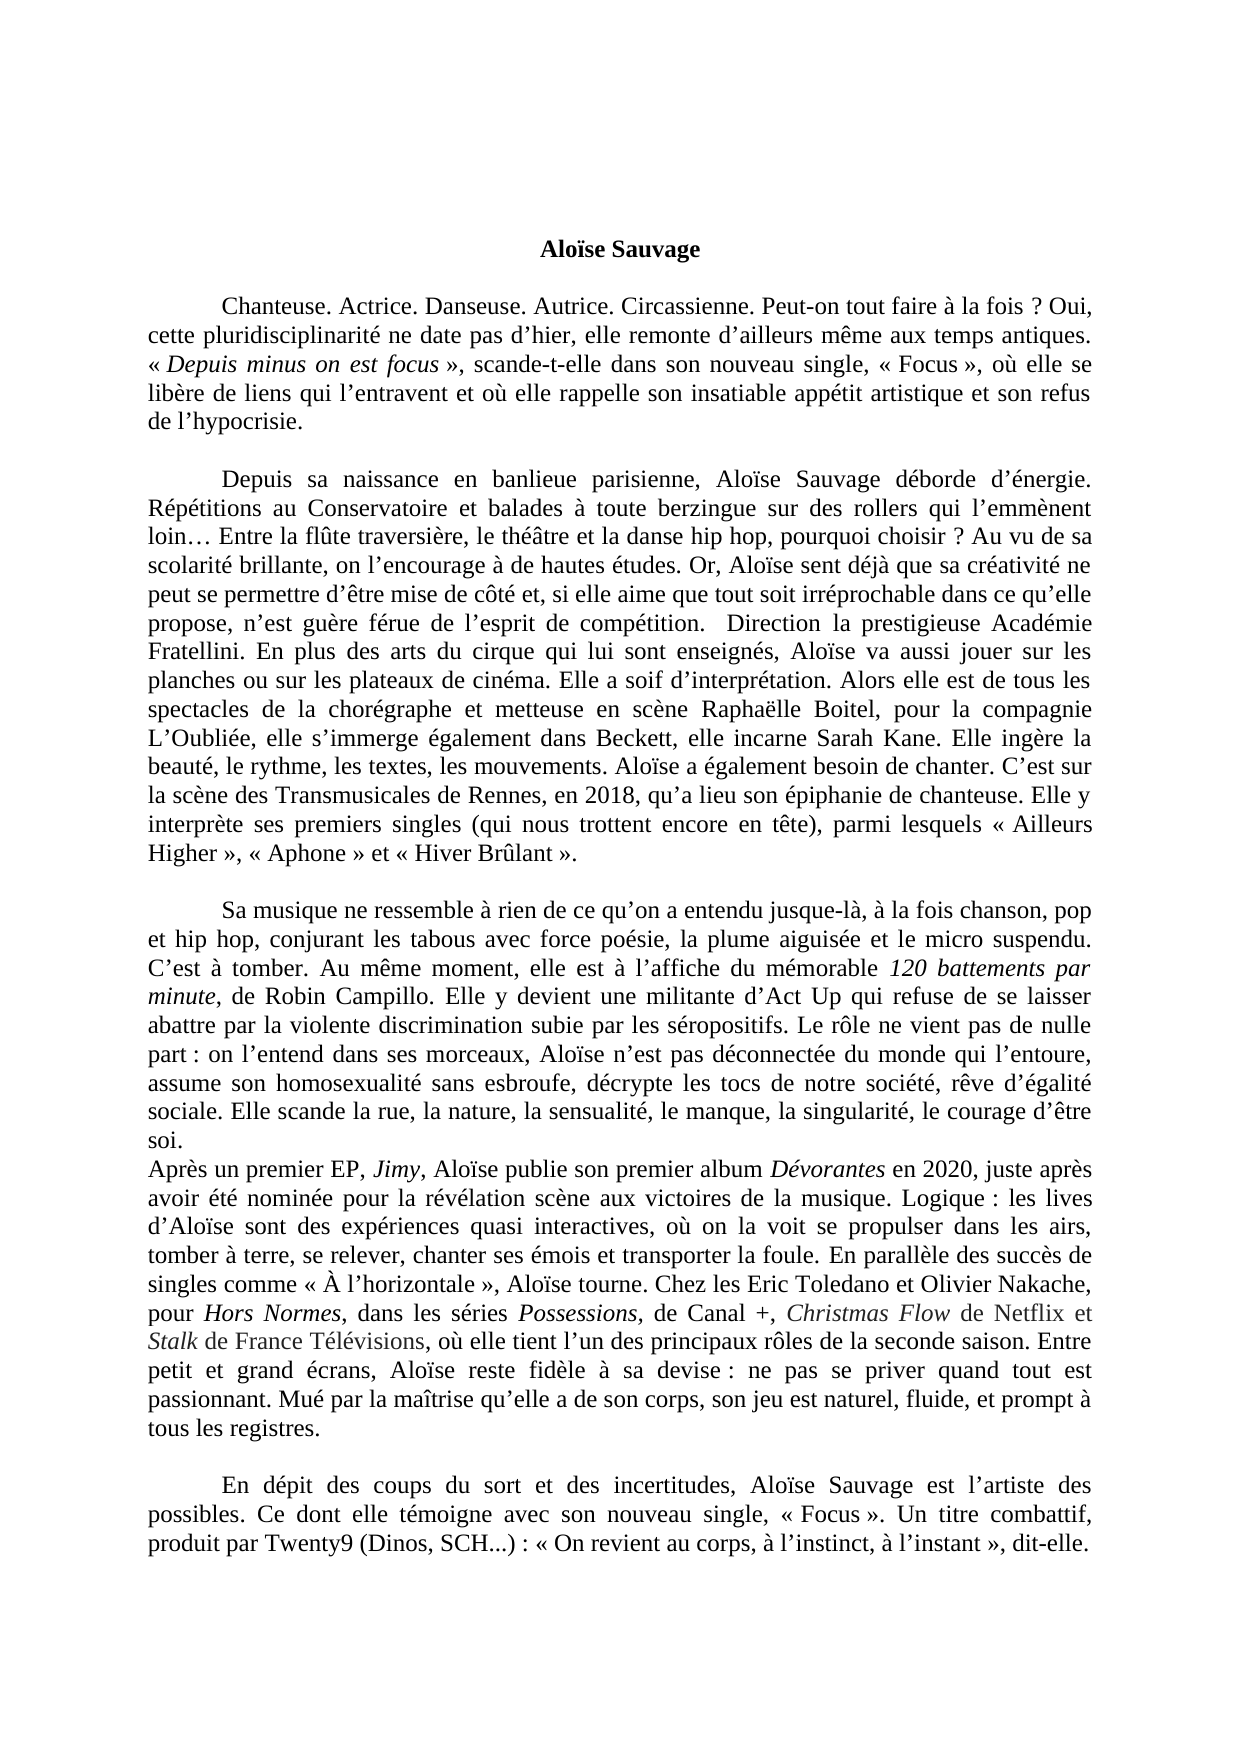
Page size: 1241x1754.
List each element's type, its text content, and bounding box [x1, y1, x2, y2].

text Depuis sa naissance en banlieue parisienne, Aloïse Sauvage déborde d’énergie. Répétitions au Conservatoire et balades à toute berzingue sur des rollers qui l’emmènent loin… Entre la flûte traversière, le théâtre et la danse hip hop, pourquoi choisir ? Au vu de sa scolarité brillante, on l’encourage à de hautes études. Or, Aloïse sent déjà que sa créativité ne peut se permettre d’être mise de côté et, si elle aime que tout soit irréprochable dans ce qu’elle propose, n’est guère férue de l’esprit de compétition. Direction la prestigieuse Académie Fratellini. En plus des arts du cirque qui lui sont enseignés, Aloïse va aussi jouer sur les planches ou sur les plateaux de cinéma. Elle a soif d’interprétation. Alors elle est de tous les spectacles de la chorégraphe et metteuse en scène Raphaëlle Boitel, pour la compagnie L’Oubliée, elle s’immerge également dans Beckett, elle incarne Sarah Kane. Elle ingère la beauté, le rythme, les textes, les mouvements. Aloïse a également besoin de chanter. C’est sur la scène des Transmusicales de Rennes, en 2018, qu’a lieu son épiphanie de chanteuse. Elle y interprète ses premiers singles (qui nous trottent encore en tête), parmi lesquels « Ailleurs Higher », « Aphone » et « Hiver Brûlant ». [148, 464, 1093, 866]
text Chanteuse. Actrice. Danseuse. Autrice. Circassienne. Peut-on tout faire à la fois ? Oui, cette pluridisciplinarité ne date pas d’hier, elle remonte d’ailleurs même aux temps antiques. « Depuis minus on est focus », scande-t-elle dans son nouveau single, « Focus », où elle se libère de liens qui l’entravent et où elle rappelle son insatiable appétit artistique et son refus de l’hypocrisie. [148, 291, 1093, 435]
text En dépit des coups du sort et des incertitudes, Aloïse Sauvage est l’artiste des possibles. Ce dont elle témoigne avec son nouveau single, « Focus ». Un titre combattif, produit par Twenty9 (Dinos, SCH...) : « On revient au corps, à l’instinct, à l’instant », dit-elle. [148, 1470, 1093, 1556]
text Aloïse Sauvage [148, 234, 1093, 263]
text Après un premier EP, Jimy, Aloïse publie son premier album Dévorantes en 2020, juste après avoir été nominée pour la révélation scène aux victoires de la musique. Logique : les lives d’Aloïse sont des expériences quasi interactives, où on la voit se propulser dans les airs, tomber à terre, se relever, chanter ses émois et transporter la foule. En parallèle des succès de singles comme « À l’horizontale », Aloïse tourne. Chez les Eric Toledano et Olivier Nakache, pour Hors Normes, dans les séries Possessions, de Canal +, Christmas Flow de Netflix et Stalk de France Télévisions, où elle tient l’un des principaux rôles de la seconde saison. Entre petit et grand écrans, Aloïse reste fidèle à sa devise : ne pas se priver quand tout est passionnant. Mué par la maîtrise qu’elle a de son corps, son jeu est naturel, fluide, et prompt à tous les registres. [148, 1154, 1093, 1441]
text Sa musique ne ressemble à rien de ce qu’on a entendu jusque-là, à la fois chanson, pop et hip hop, conjurant les tabous avec force poésie, la plume aiguisée et le micro suspendu. C’est à tomber. Au même moment, elle est à l’affiche du mémorable 120 battements par minute, de Robin Campillo. Elle y devient une militante d’Act Up qui refuse de se laisser abattre par la violente discrimination subie par les séropositifs. Le rôle ne vient pas de nulle part : on l’entend dans ses morceaux, Aloïse n’est pas déconnectée du monde qui l’entoure, assume son homosexualité sans esbroufe, décrypte les tocs de notre société, rêve d’égalité sociale. Elle scande la rue, la nature, la sensualité, le manque, la singularité, le courage d’être soi. [148, 895, 1093, 1154]
